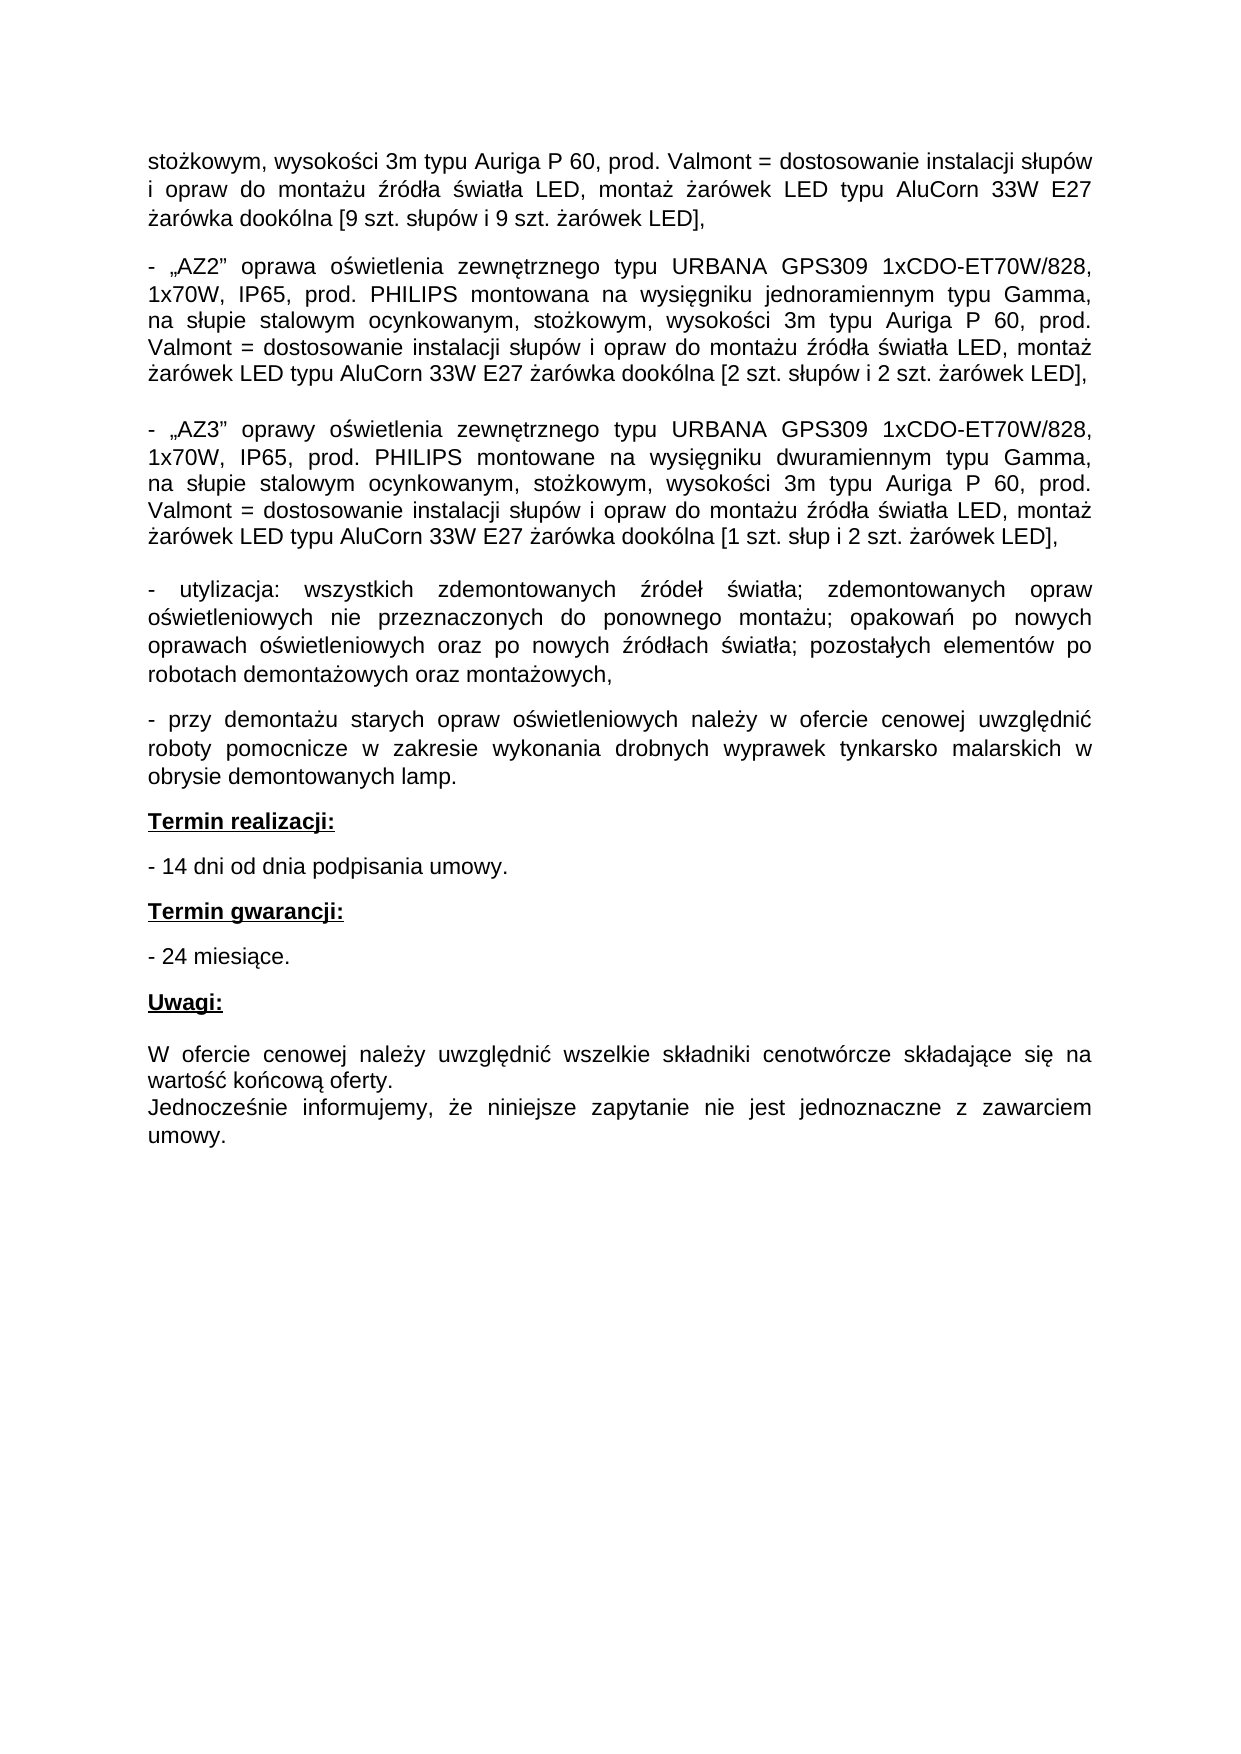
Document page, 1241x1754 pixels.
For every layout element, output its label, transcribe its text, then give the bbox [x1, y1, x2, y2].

text Termin gwarancji: [148, 898, 1093, 924]
text - 24 miesiące. [148, 943, 1093, 970]
text - 14 dni od dnia podpisania umowy. [148, 853, 1093, 879]
text - „AZ3” oprawy oświetlenia zewnętrznego typu URBANA GPS309 1xCDO-ET70W/828, 1x70W, IP65, prod. PHILIPS montowane na wysięgniku dwuramiennym typu Gamma, na słupie stalowym ocynkowanym, stożkowym, wysokości 3m typu Auriga P 60, prod. Valmont = dostosowanie instalacji słupów i opraw do montażu źródła światła LED, montaż żarówek LED typu AluCorn 33W E27 żarówka dookólna [1 szt. słup i 2 szt. żarówek LED], [148, 413, 1093, 549]
text - przy demontażu starych opraw oświetleniowych należy w ofercie cenowej uwzględnić roboty pomocnicze w zakresie wykonania drobnych wyprawek tynkarsko malarskich w obrysie demontowanych lamp. [148, 706, 1093, 789]
text Uwagi: [148, 988, 1093, 1015]
text - utylizacja: wszystkich zdemontowanych źródeł światła; zdemontowanych opraw oświetleniowych nie przeznaczonych do ponownego montażu; opakowań po nowych oprawach oświetleniowych oraz po nowych źródłach światła; pozostałych elementów po robotach demontażowych oraz montażowych, [148, 576, 1093, 687]
text Jednocześnie informujemy, że niniejsze zapytanie nie jest jednoznaczne z zawarciem umowy. [148, 1094, 1093, 1149]
text W ofercie cenowej należy uwzględnić wszelkie składniki cenotwórcze składające się na wartość końcową oferty. [148, 1041, 1093, 1094]
text Termin realizacji: [148, 808, 1093, 834]
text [148, 148, 1093, 231]
text - „AZ2” oprawa oświetlenia zewnętrznego typu URBANA GPS309 1xCDO-ET70W/828, 1x70W, IP65, prod. PHILIPS montowana na wysięgniku jednoramiennym typu Gamma, na słupie stalowym ocynkowanym, stożkowym, wysokości 3m typu Auriga P 60, prod. Valmont = dostosowanie instalacji słupów i opraw do montażu źródła światła LED, montaż żarówek LED typu AluCorn 33W E27 żarówka dookólna [2 szt. słupów i 2 szt. żarówek LED], [148, 249, 1093, 386]
